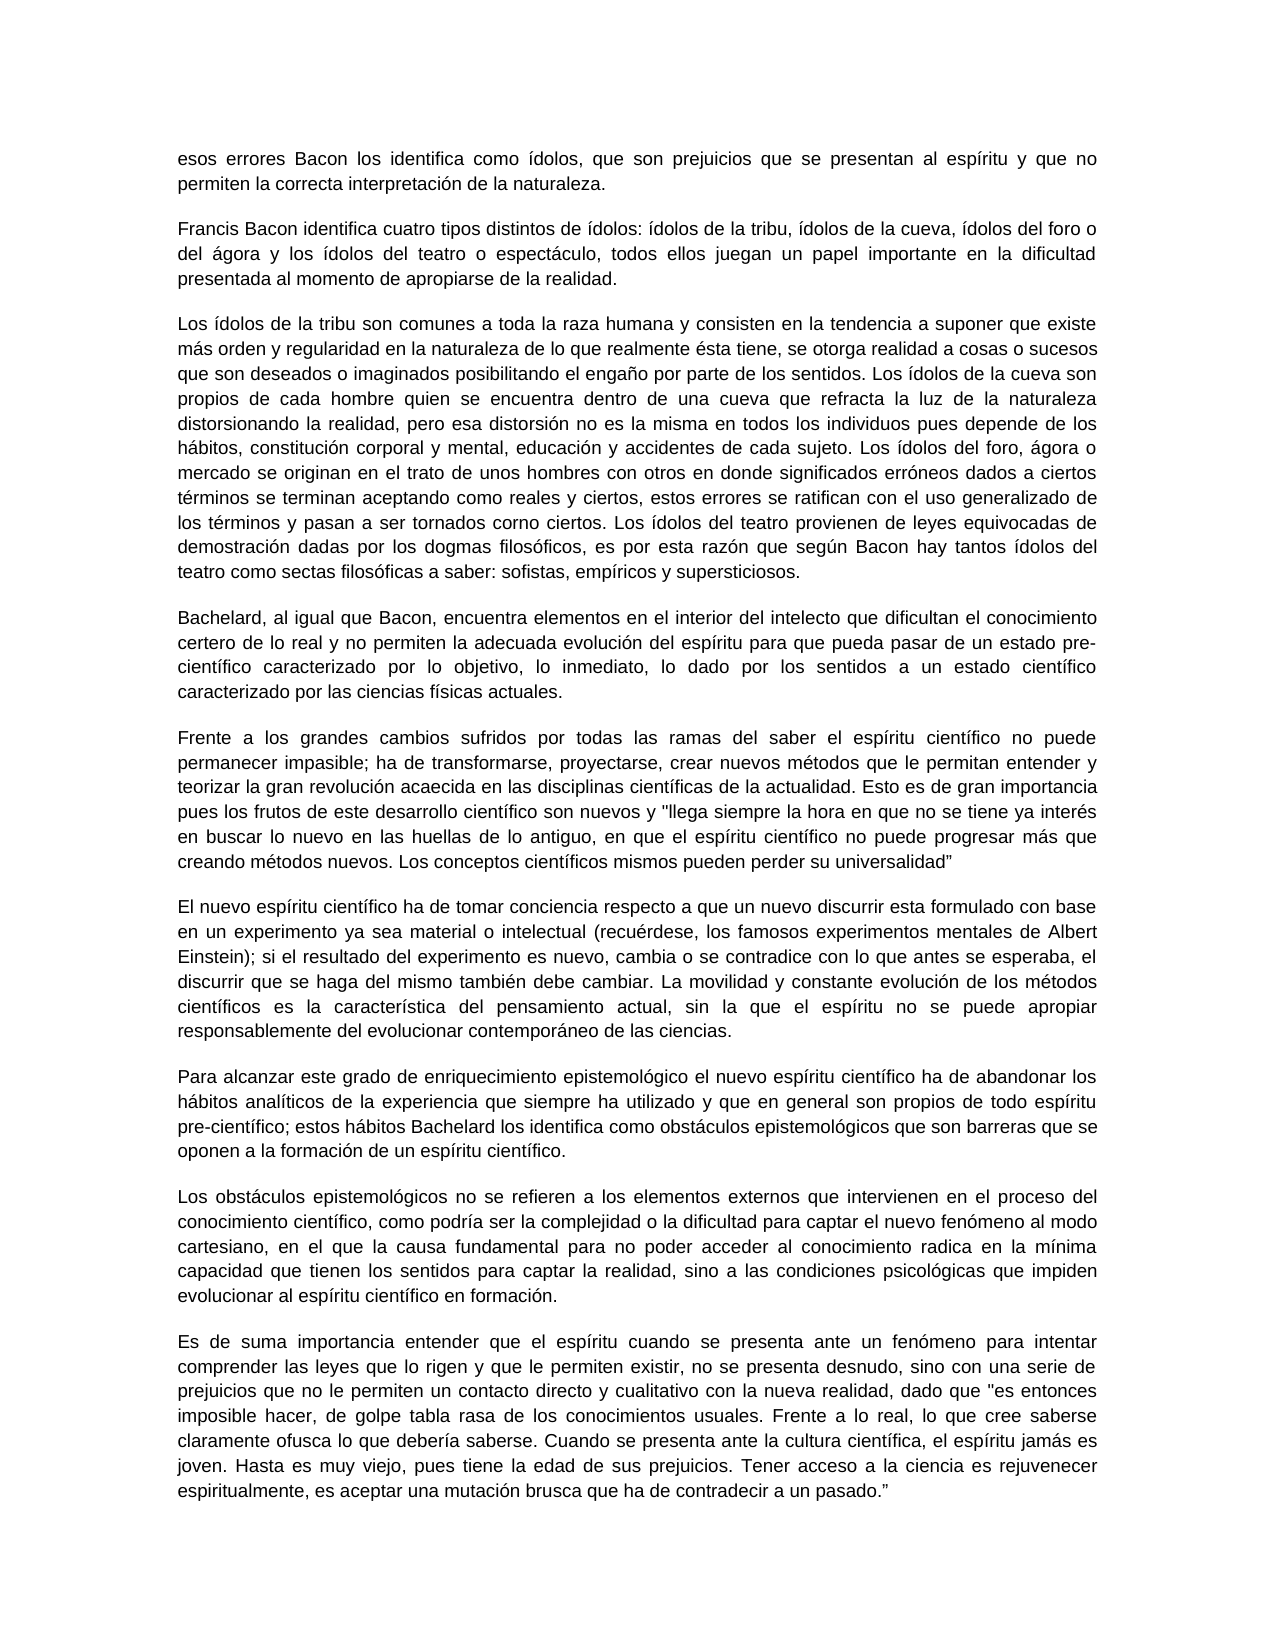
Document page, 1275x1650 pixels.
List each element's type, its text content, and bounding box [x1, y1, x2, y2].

text Es de suma importancia entender que el espíritu cuando se presenta ante un fenómeno para intentar comprender las leyes que lo rigen y que le permiten existir, no se presenta desnudo, sino con una serie de prejuicios que no le permiten un contacto directo y cualitativo con la nueva realidad, dado que "es entonces imposible hacer, de golpe tabla rasa de los conocimientos usuales. Frente a lo real, lo que cree saberse claramente ofusca lo que debería saberse. Cuando se presenta ante la cultura científica, el espíritu jamás es joven. Hasta es muy viejo, pues tiene la edad de sus prejuicios. Tener acceso a la ciencia es rejuvenecer espiritualmente, es aceptar una mutación brusca que ha de contradecir a un pasado.” [177, 1331, 1098, 1501]
text Los obstáculos epistemológicos no se refieren a los elementos externos que intervienen en el proceso del conocimiento científico, como podría ser la complejidad o la dificultad para captar el nuevo fenómeno al modo cartesiano, en el que la causa fundamental para no poder acceder al conocimiento radica en la mínima capacidad que tienen los sentidos para captar la realidad, sino a las condiciones psicológicas que impiden evolucionar al espíritu científico en formación. [177, 1186, 1098, 1307]
text Francis Bacon identifica cuatro tipos distintos de ídolos: ídolos de la tribu, ídolos de la cueva, ídolos del foro o del ágora y los ídolos del teatro o espectáculo, todos ellos juegan un papel importante en la dificultad presentada al momento de apropiarse de la realidad. [177, 218, 1098, 289]
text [177, 148, 1098, 194]
text Bachelard, al igual que Bacon, encuentra elementos en el interior del intelecto que dificultan el conocimiento certero de lo real y no permiten la adecuada evolución del espíritu para que pueda pasar de un estado pre-científico caracterizado por lo objetivo, lo inmediato, lo dado por los sentidos a un estado científico caracterizado por las ciencias físicas actuales. [177, 607, 1098, 703]
text Los ídolos de la tribu son comunes a toda la raza humana y consisten en la tendencia a suponer que existe más orden y regularidad en la naturaleza de lo que realmente ésta tiene, se otorga realidad a cosas o sucesos que son deseados o imaginados posibilitando el engaño por parte de los sentidos. Los ídolos de la cueva son propios de cada hombre quien se encuentra dentro de una cueva que refracta la luz de la naturaleza distorsionando la realidad, pero esa distorsión no es la misma en todos los individuos pues depende de los hábitos, constitución corporal y mental, educación y accidentes de cada sujeto. Los ídolos del foro, ágora o mercado se originan en el trato de unos hombres con otros en donde significados erróneos dados a ciertos términos se terminan aceptando como reales y ciertos, estos errores se ratifican con el uso generalizado de los términos y pasan a ser tornados corno ciertos. Los ídolos del teatro provienen de leyes equivocadas de demostración dadas por los dogmas filosóficos, es por esta razón que según Bacon hay tantos ídolos del teatro como sectas filosóficas a saber: sofistas, empíricos y supersticiosos. [177, 313, 1098, 583]
text El nuevo espíritu científico ha de tomar conciencia respecto a que un nuevo discurrir esta formulado con base en un experimento ya sea material o intelectual (recuérdese, los famosos experimentos mentales de Albert Einstein); si el resultado del experimento es nuevo, cambia o se contradice con lo que antes se esperaba, el discurrir que se haga del mismo también debe cambiar. La movilidad y constante evolución de los métodos científicos es la característica del pensamiento actual, sin la que el espíritu no se puede apropiar responsablemente del evolucionar contemporáneo de las ciencias. [177, 896, 1098, 1042]
text Para alcanzar este grado de enriquecimiento epistemológico el nuevo espíritu científico ha de abandonar los hábitos analíticos de la experiencia que siempre ha utilizado y que en general son propios de todo espíritu pre-científico; estos hábitos Bachelard los identifica como obstáculos epistemológicos que son barreras que se oponen a la formación de un espíritu científico. [177, 1066, 1098, 1162]
text Frente a los grandes cambios sufridos por todas las ramas del saber el espíritu científico no puede permanecer impasible; ha de transformarse, proyectarse, crear nuevos métodos que le permitan entender y teorizar la gran revolución acaecida en las disciplinas científicas de la actualidad. Esto es de gran importancia pues los frutos de este desarrollo científico son nuevos y "llega siempre la hora en que no se tiene ya interés en buscar lo nuevo en las huellas de lo antiguo, en que el espíritu científico no puede progresar más que creando métodos nuevos. Los conceptos científicos mismos pueden perder su universalidad” [177, 727, 1098, 872]
